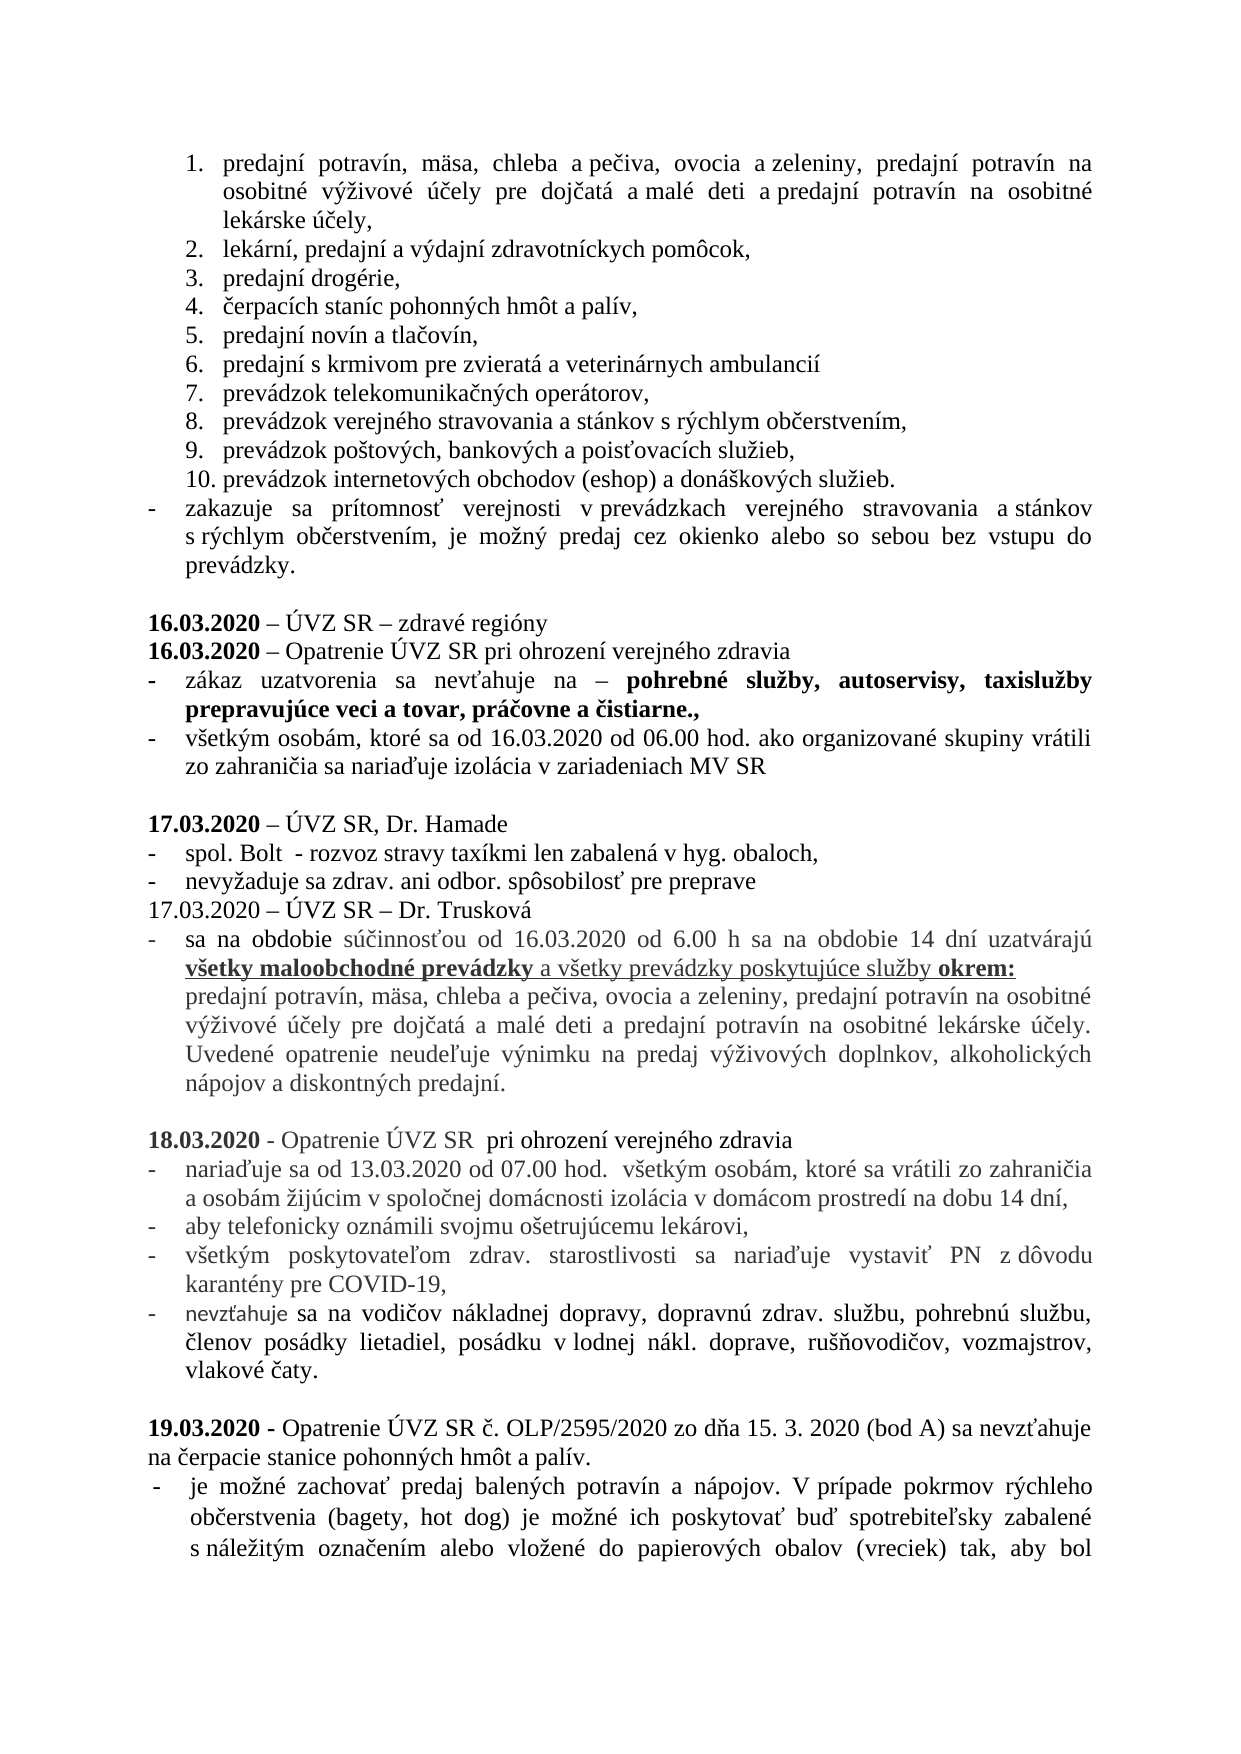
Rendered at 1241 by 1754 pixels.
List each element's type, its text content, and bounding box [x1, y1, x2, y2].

list zakazuje sa prítomnosť verejnosti v prevádzkach verejného stravovania a stánkov s rýchlym občerstvením, je možný predaj cez okienko alebo so sebou bez vstupu do prevádzky. [148, 493, 1093, 579]
text 19.03.2020 - Opatrenie ÚVZ SR č. OLP/2595/2020 zo dňa 15. 3. 2020 (bod A) sa nevzťahuje na čerpacie stanice pohonných hmôt a palív. [148, 1413, 1093, 1471]
list čerpacích staníc pohonných hmôt a palív, [185, 291, 1093, 320]
list nariaďuje sa od 13.03.2020 od 07.00 hod. všetkým osobám, ktoré sa vrátili zo zahraničia a osobám žijúcim v spoločnej domácnosti izolácia v domácom prostredí na dobu 14 dní, [148, 1154, 1093, 1211]
list zákaz uzatvorenia sa nevťahuje na – pohrebné služby, autoservisy, taxislužby prepravujúce veci a tovar, práčovne a čistiarne., [148, 665, 1093, 723]
list predajní potravín, mäsa, chleba a pečiva, ovocia a zeleniny, predajní potravín na osobitné výživové účely pre dojčatá a malé deti a predajní potravín na osobitné lekárske účely, [185, 148, 1093, 234]
text 18.03.2020 - Opatrenie ÚVZ SR pri ohrození verejného zdravia [148, 1125, 1093, 1154]
list všetkým osobám, ktoré sa od 16.03.2020 od 06.00 hod. ako organizované skupiny vrátili zo zahraničia sa nariaďuje izolácia v zariadeniach MV SR [148, 723, 1093, 780]
list prevádzok verejného stravovania a stánkov s rýchlym občerstvením, [185, 406, 1093, 435]
text 17.03.2020 – ÚVZ SR – Dr. Trusková [148, 895, 1093, 924]
list nevyžaduje sa zdrav. ani odbor. spôsobilosť pre preprave [148, 866, 1093, 895]
list aby telefonicky oznámili svojmu ošetrujúcemu lekárovi, [148, 1211, 1093, 1240]
list prevádzok poštových, bankových a poisťovacích služieb, [185, 435, 1093, 464]
list lekární, predajní a výdajní zdravotníckych pomôcok, [185, 234, 1093, 263]
text predajní potravín, mäsa, chleba a pečiva, ovocia a zeleniny, predajní potravín na osobitné výživové účely pre dojčatá a malé deti a predajní potravín na osobitné lekárske účely. Uvedené opatrenie neudeľuje výnimku na predaj výživových doplnkov, alkoholických nápojov a diskontných predajní. [185, 981, 1093, 1096]
list sa na obdobie súčinnosťou od 16.03.2020 od 6.00 h sa na obdobie 14 dní uzatvárajú všetky maloobchodné prevádzky a všetky prevádzky poskytujúce služby okrem: [148, 924, 1093, 981]
list prevádzok telekomunikačných operátorov, [185, 378, 1093, 406]
list nevzťahuje sa na vodičov nákladnej dopravy, dopravnú zdrav. službu, pohrebnú službu, členov posádky lietadiel, posádku v lodnej nákl. doprave, rušňovodičov, vozmajstrov, vlakové čaty. [148, 1298, 1093, 1384]
list predajní drogérie, [185, 263, 1093, 291]
text 17.03.2020 – ÚVZ SR, Dr. Hamade [148, 809, 1093, 838]
list všetkým poskytovateľom zdrav. starostlivosti sa nariaďuje vystaviť PN z dôvodu karantény pre COVID-19, [148, 1240, 1093, 1298]
list predajní novín a tlačovín, [185, 320, 1093, 349]
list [152, 1471, 1093, 1562]
list prevádzok internetových obchodov (eshop) a donáškových služieb. [185, 464, 1093, 493]
list spol. Bolt - rozvoz stravy taxíkmi len zabalená v hyg. obaloch, [148, 838, 1093, 866]
text 16.03.2020 – ÚVZ SR – zdravé regióny [148, 608, 1093, 636]
text 16.03.2020 – Opatrenie ÚVZ SR pri ohrození verejného zdravia [148, 636, 1093, 665]
list predajní s krmivom pre zvieratá a veterinárnych ambulancií [185, 349, 1093, 378]
